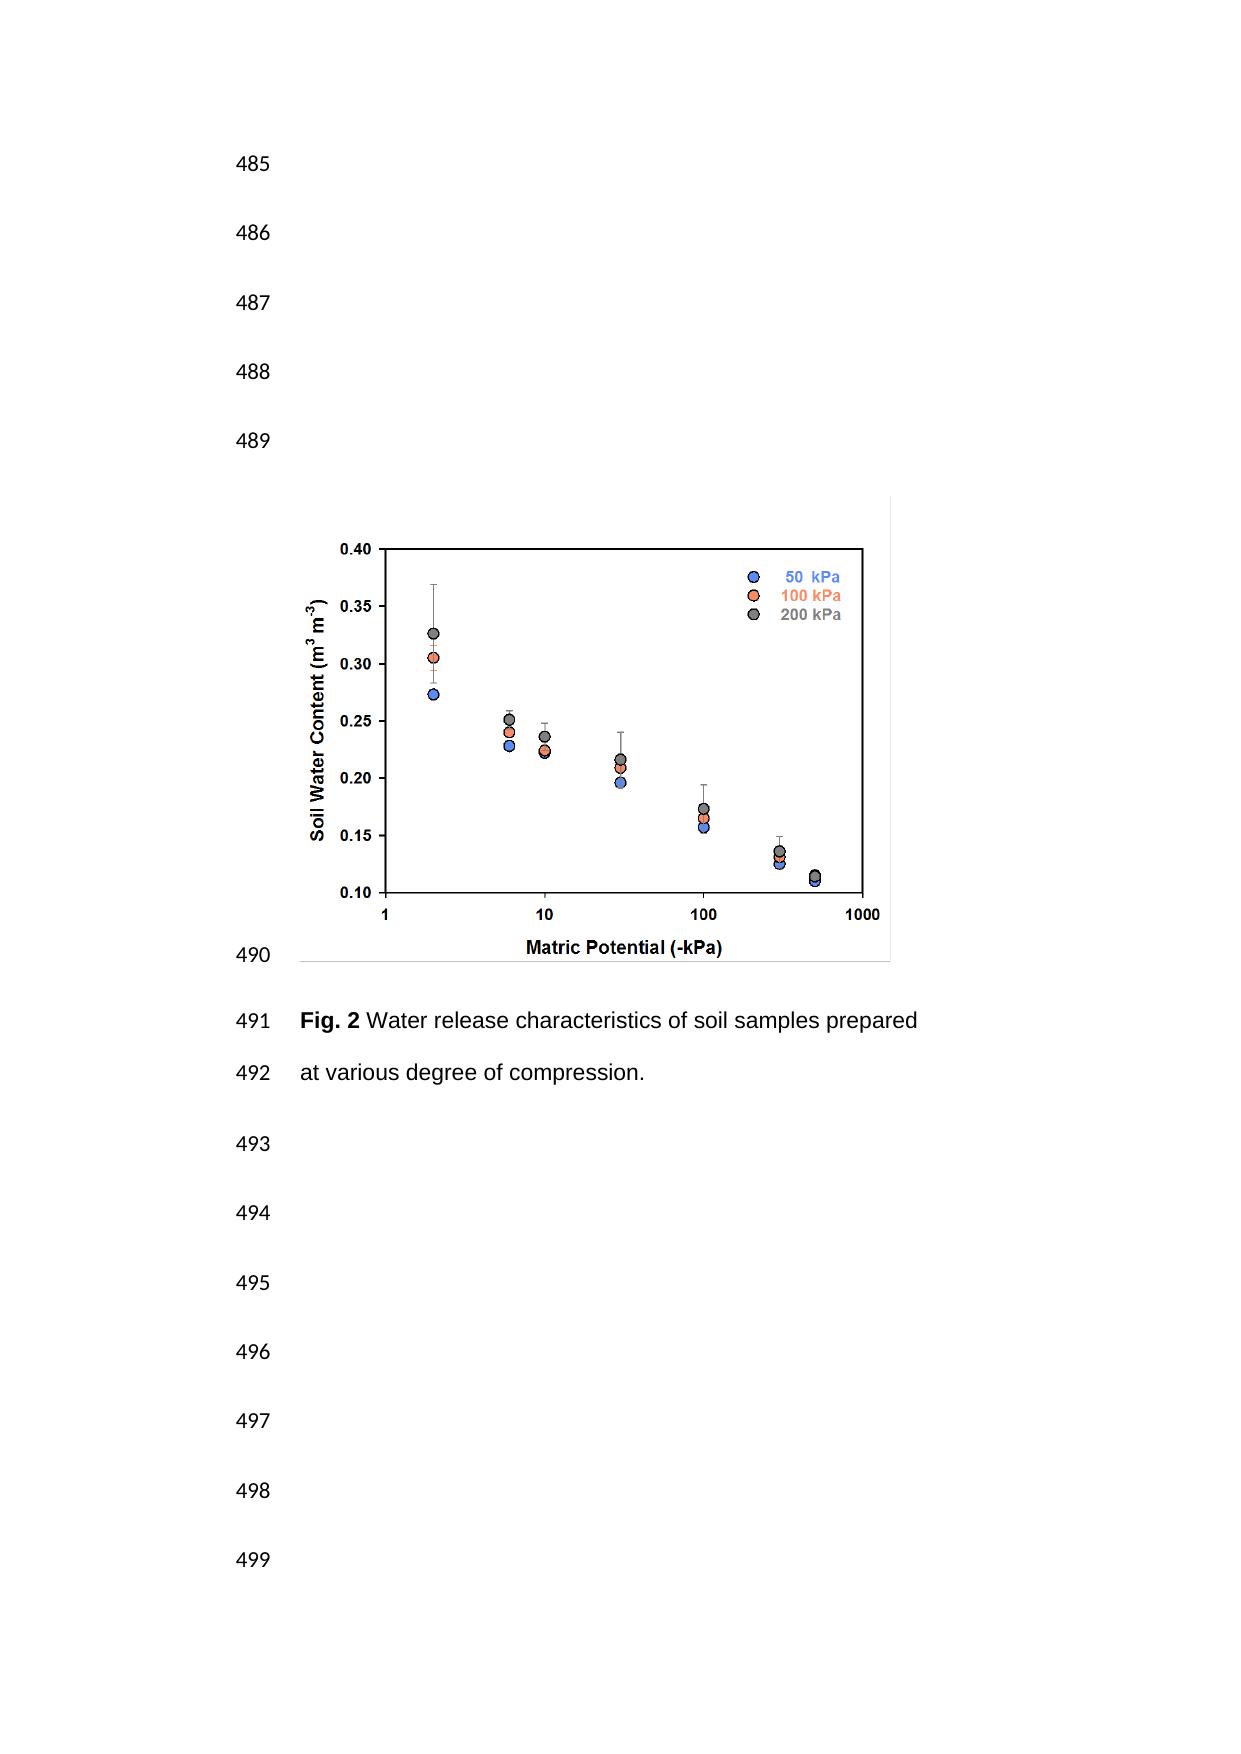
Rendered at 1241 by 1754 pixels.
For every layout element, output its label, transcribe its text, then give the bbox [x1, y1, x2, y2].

picture [300, 496, 891, 962]
text Fig. 2 Water release characteristics of soil samples prepared at various degree of compression. [300, 1007, 940, 1086]
